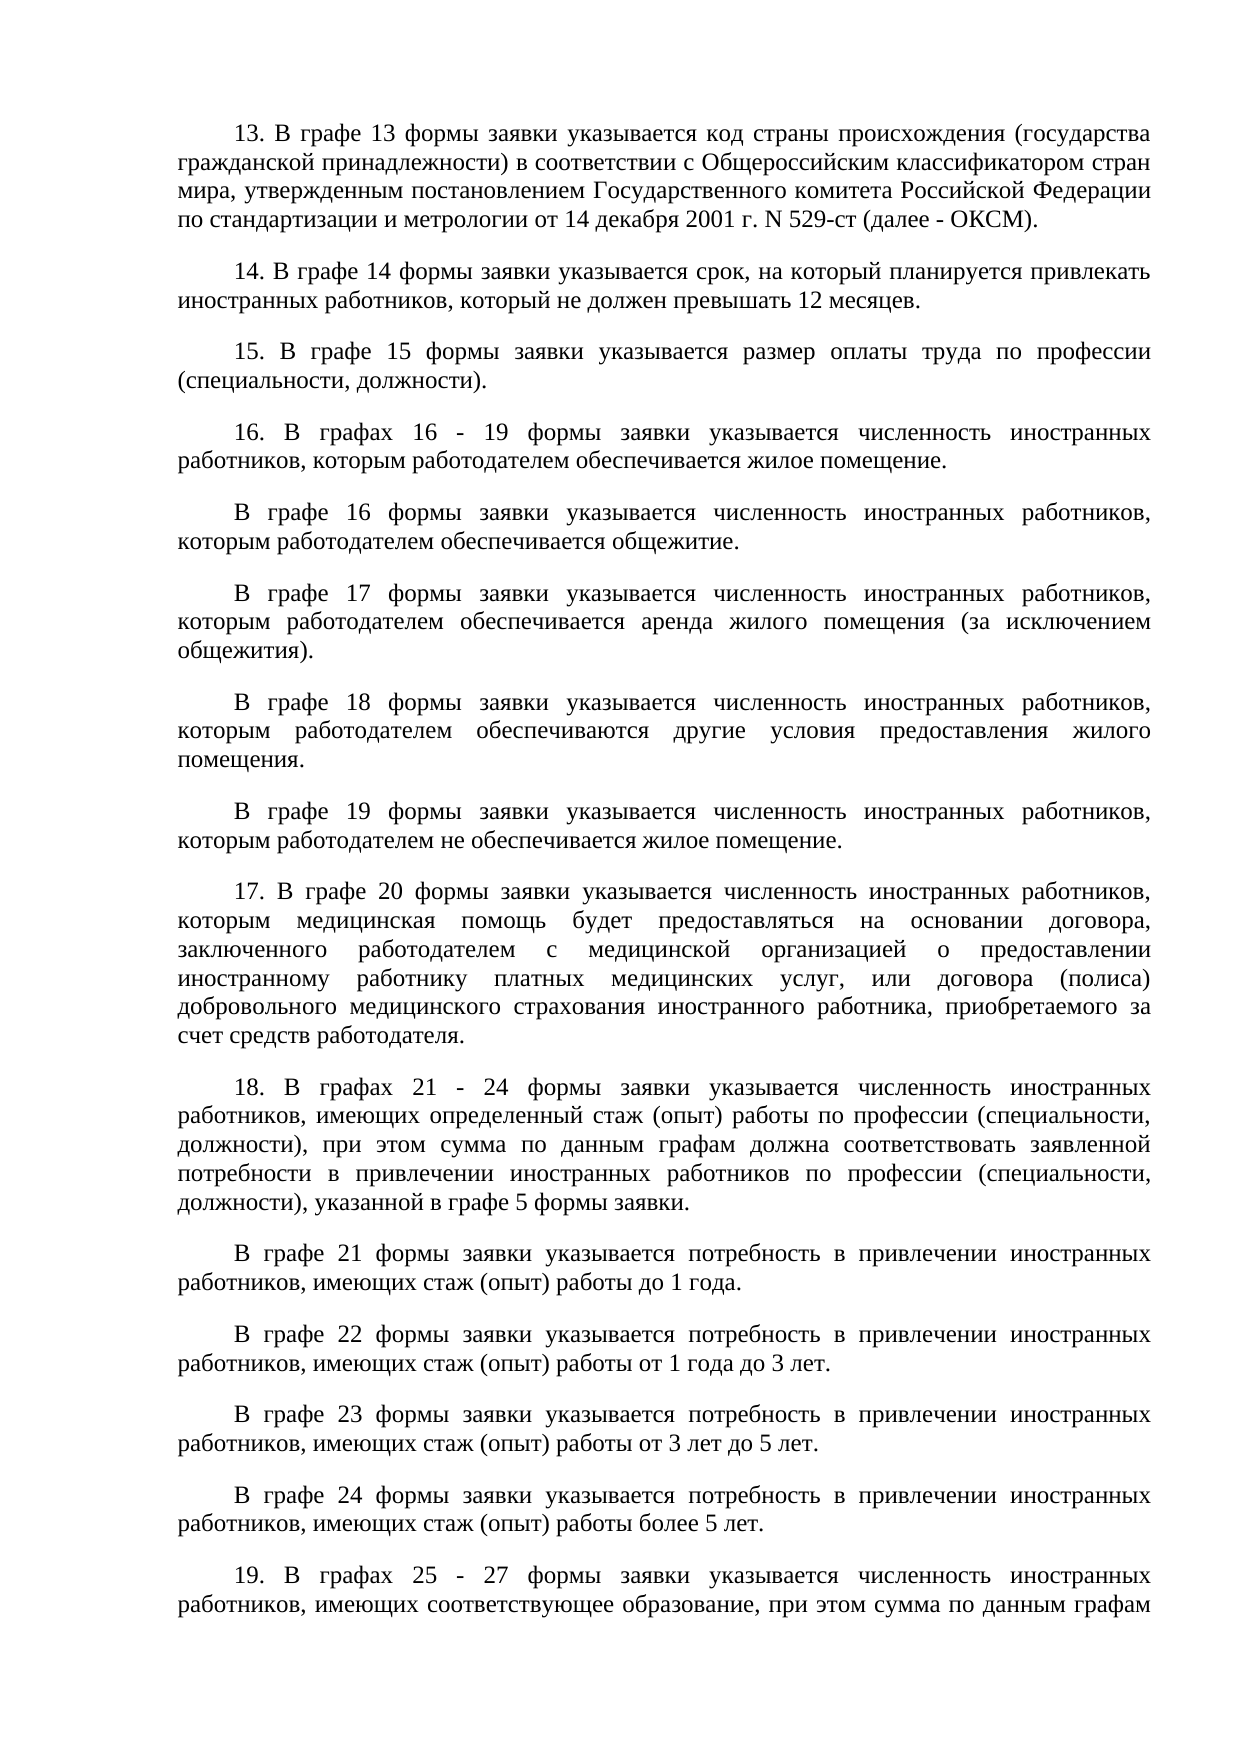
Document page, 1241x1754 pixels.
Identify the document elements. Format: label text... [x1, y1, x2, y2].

text В графе 16 формы заявки указывается численность иностранных работников, которым работодателем обеспечивается общежитие. [177, 497, 1152, 555]
text 16. В графах 16 - 19 формы заявки указывается численность иностранных работников, которым работодателем обеспечивается жилое помещение. [177, 417, 1152, 474]
text В графе 17 формы заявки указывается численность иностранных работников, которым работодателем обеспечивается аренда жилого помещения (за исключением общежития). [177, 578, 1152, 664]
text В графе 24 формы заявки указывается потребность в привлечении иностранных работников, имеющих стаж (опыт) работы более 5 лет. [177, 1480, 1152, 1537]
text 17. В графе 20 формы заявки указывается численность иностранных работников, которым медицинская помощь будет предоставляться на основании договора, заключенного работодателем с медицинской организацией о предоставлении иностранному работнику платных медицинских услуг, или договора (полиса) добровольного медицинского страхования иностранного работника, приобретаемого за счет средств работодателя. [177, 876, 1152, 1049]
text В графе 23 формы заявки указывается потребность в привлечении иностранных работников, имеющих стаж (опыт) работы от 3 лет до 5 лет. [177, 1399, 1152, 1457]
text 15. В графе 15 формы заявки указывается размер оплаты труда по профессии (специальности, должности). [177, 336, 1152, 394]
text В графе 22 формы заявки указывается потребность в привлечении иностранных работников, имеющих стаж (опыт) работы от 1 года до 3 лет. [177, 1319, 1152, 1376]
text 13. В графе 13 формы заявки указывается код страны происхождения (государства гражданской принадлежности) в соответствии с Общероссийским классификатором стран мира, утвержденным постановлением Государственного комитета Российской Федерации по стандартизации и метрологии от 14 декабря 2001 г. N 529-ст (далее - ОКСМ). [177, 118, 1152, 233]
text 14. В графе 14 формы заявки указывается срок, на который планируется привлекать иностранных работников, который не должен превышать 12 месяцев. [177, 256, 1152, 313]
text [177, 1560, 1152, 1618]
text В графе 21 формы заявки указывается потребность в привлечении иностранных работников, имеющих стаж (опыт) работы до 1 года. [177, 1238, 1152, 1296]
text В графе 19 формы заявки указывается численность иностранных работников, которым работодателем не обеспечивается жилое помещение. [177, 796, 1152, 853]
text 18. В графах 21 - 24 формы заявки указывается численность иностранных работников, имеющих определенный стаж (опыт) работы по профессии (специальности, должности), при этом сумма по данным графам должна соответствовать заявленной потребности в привлечении иностранных работников по профессии (специальности, должности), указанной в графе 5 формы заявки. [177, 1072, 1152, 1216]
text В графе 18 формы заявки указывается численность иностранных работников, которым работодателем обеспечиваются другие условия предоставления жилого помещения. [177, 687, 1152, 773]
